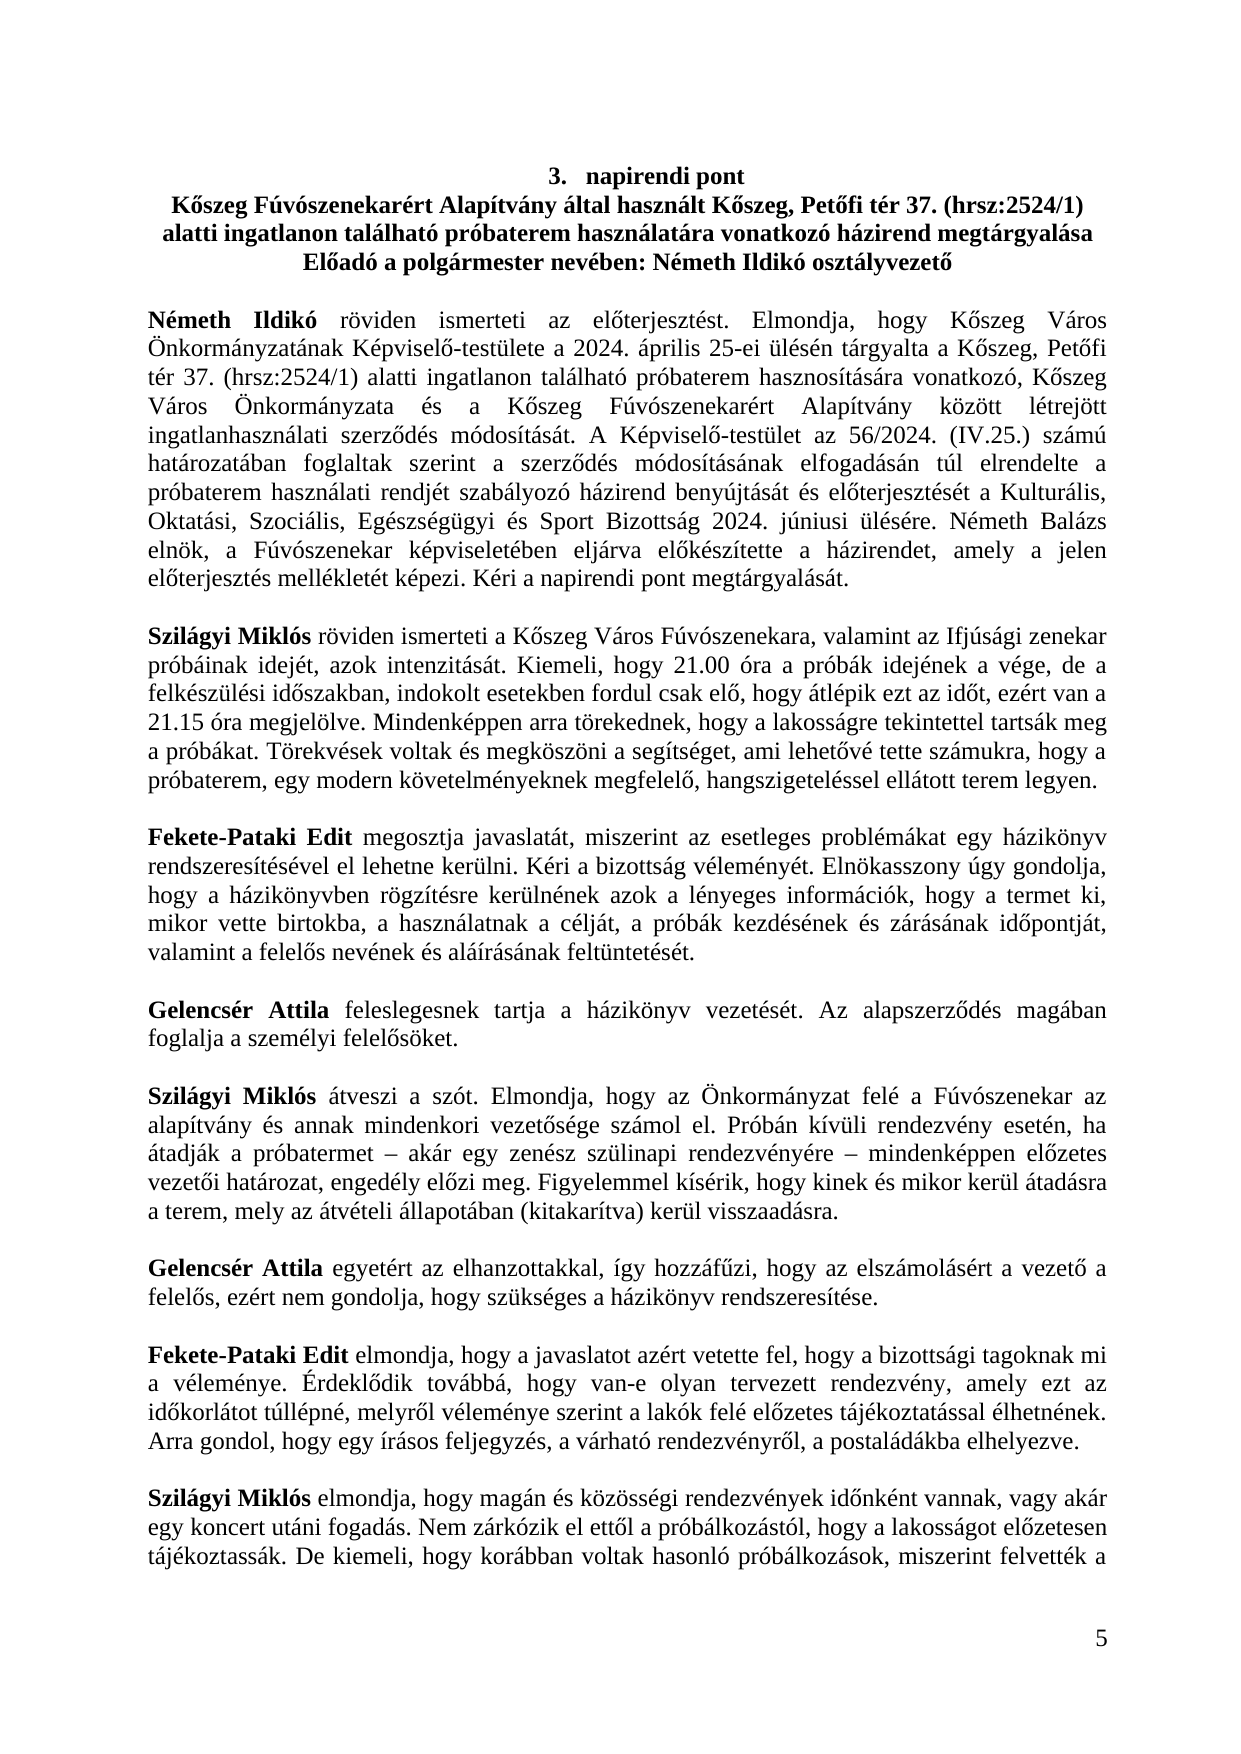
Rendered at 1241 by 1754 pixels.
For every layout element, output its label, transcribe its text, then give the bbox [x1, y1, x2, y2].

text Szilágyi Miklós röviden ismerteti a Kőszeg Város Fúvószenekara, valamint az Ifjúsági zenekar próbáinak idejét, azok intenzitását. Kiemeli, hogy 21.00 óra a próbák idejének a vége, de a felkészülési időszakban, indokolt esetekben fordul csak elő, hogy átlépik ezt az időt, ezért van a 21.15 óra megjelölve. Mindenképpen arra törekednek, hogy a lakosságre tekintettel tartsák meg a próbákat. Törekvések voltak és megköszöni a segítséget, ami lehetővé tette számukra, hogy a próbaterem, egy modern követelményeknek megfelelő, hangszigeteléssel ellátott terem legyen. [148, 621, 1107, 793]
text Gelencsér Attila feleslegesnek tartja a házikönyv vezetését. Az alapszerződés magában foglalja a személyi felelősöket. [148, 995, 1107, 1052]
text Fekete-Pataki Edit elmondja, hogy a javaslatot azért vetette fel, hogy a bizottsági tagoknak mi a véleménye. Érdeklődik továbbá, hogy van-e olyan tervezett rendezvény, amely ezt az időkorlátot túllépné, melyről véleménye szerint a lakók felé előzetes tájékoztatással élhetnének. Arra gondol, hogy egy írásos feljegyzés, a várható rendezvényről, a postaládákba elhelyezve. [148, 1340, 1107, 1455]
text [148, 1483, 1107, 1570]
text Szilágyi Miklós átveszi a szót. Elmondja, hogy az Önkormányzat felé a Fúvószenekar az alapítvány és annak mindenkori vezetősége számol el. Próbán kívüli rendezvény esetén, ha átadják a próbatermet – akár egy zenész szülinapi rendezvényére – mindenképpen előzetes vezetői határozat, engedély előzi meg. Figyelemmel kísérik, hogy kinek és mikor kerül átadásra a terem, mely az átvételi állapotában (kitakarítva) kerül visszaadásra. [148, 1081, 1107, 1225]
text Előadó a polgármester nevében: Németh Ildikó osztályvezető [148, 247, 1107, 276]
text Kőszeg Fúvószenekarért Alapítvány által használt Kőszeg, Petőfi tér 37. (hrsz:2524/1) alatti ingatlanon található próbaterem használatára vonatkozó házirend megtárgyalása [148, 190, 1107, 247]
text Fekete-Pataki Edit megosztja javaslatát, miszerint az esetleges problémákat egy házikönyv rendszeresítésével el lehetne kerülni. Kéri a bizottság véleményét. Elnökasszony úgy gondolja, hogy a házikönyvben rögzítésre kerülnének azok a lényeges információk, hogy a termet ki, mikor vette birtokba, a használatnak a célját, a próbák kezdésének és zárásának időpontját, valamint a felelős nevének és aláírásának feltüntetését. [148, 822, 1107, 966]
list napirendi pont [185, 161, 1107, 190]
text Gelencsér Attila egyetért az elhanzottakkal, így hozzáfűzi, hogy az elszámolásért a vezető a felelős, ezért nem gondolja, hogy szükséges a házikönyv rendszeresítése. [148, 1253, 1107, 1311]
text Németh Ildikó röviden ismerteti az előterjesztést. Elmondja, hogy Kőszeg Város Önkormányzatának Képviselő-testülete a 2024. április 25-ei ülésén tárgyalta a Kőszeg, Petőfi tér 37. (hrsz:2524/1) alatti ingatlanon található próbaterem hasznosítására vonatkozó, Kőszeg Város Önkormányzata és a Kőszeg Fúvószenekarért Alapítvány között létrejött ingatlanhasználati szerződés módosítását. A Képviselő-testület az 56/2024. (IV.25.) számú határozatában foglaltak szerint a szerződés módosításának elfogadásán túl elrendelte a próbaterem használati rendjét szabályozó házirend benyújtását és előterjesztését a Kulturális, Oktatási, Szociális, Egészségügyi és Sport Bizottság 2024. júniusi ülésére. Németh Balázs elnök, a Fúvószenekar képviseletében eljárva előkészítette a házirendet, amely a jelen előterjesztés mellékletét képezi. Kéri a napirendi pont megtárgyalását. [148, 305, 1107, 592]
